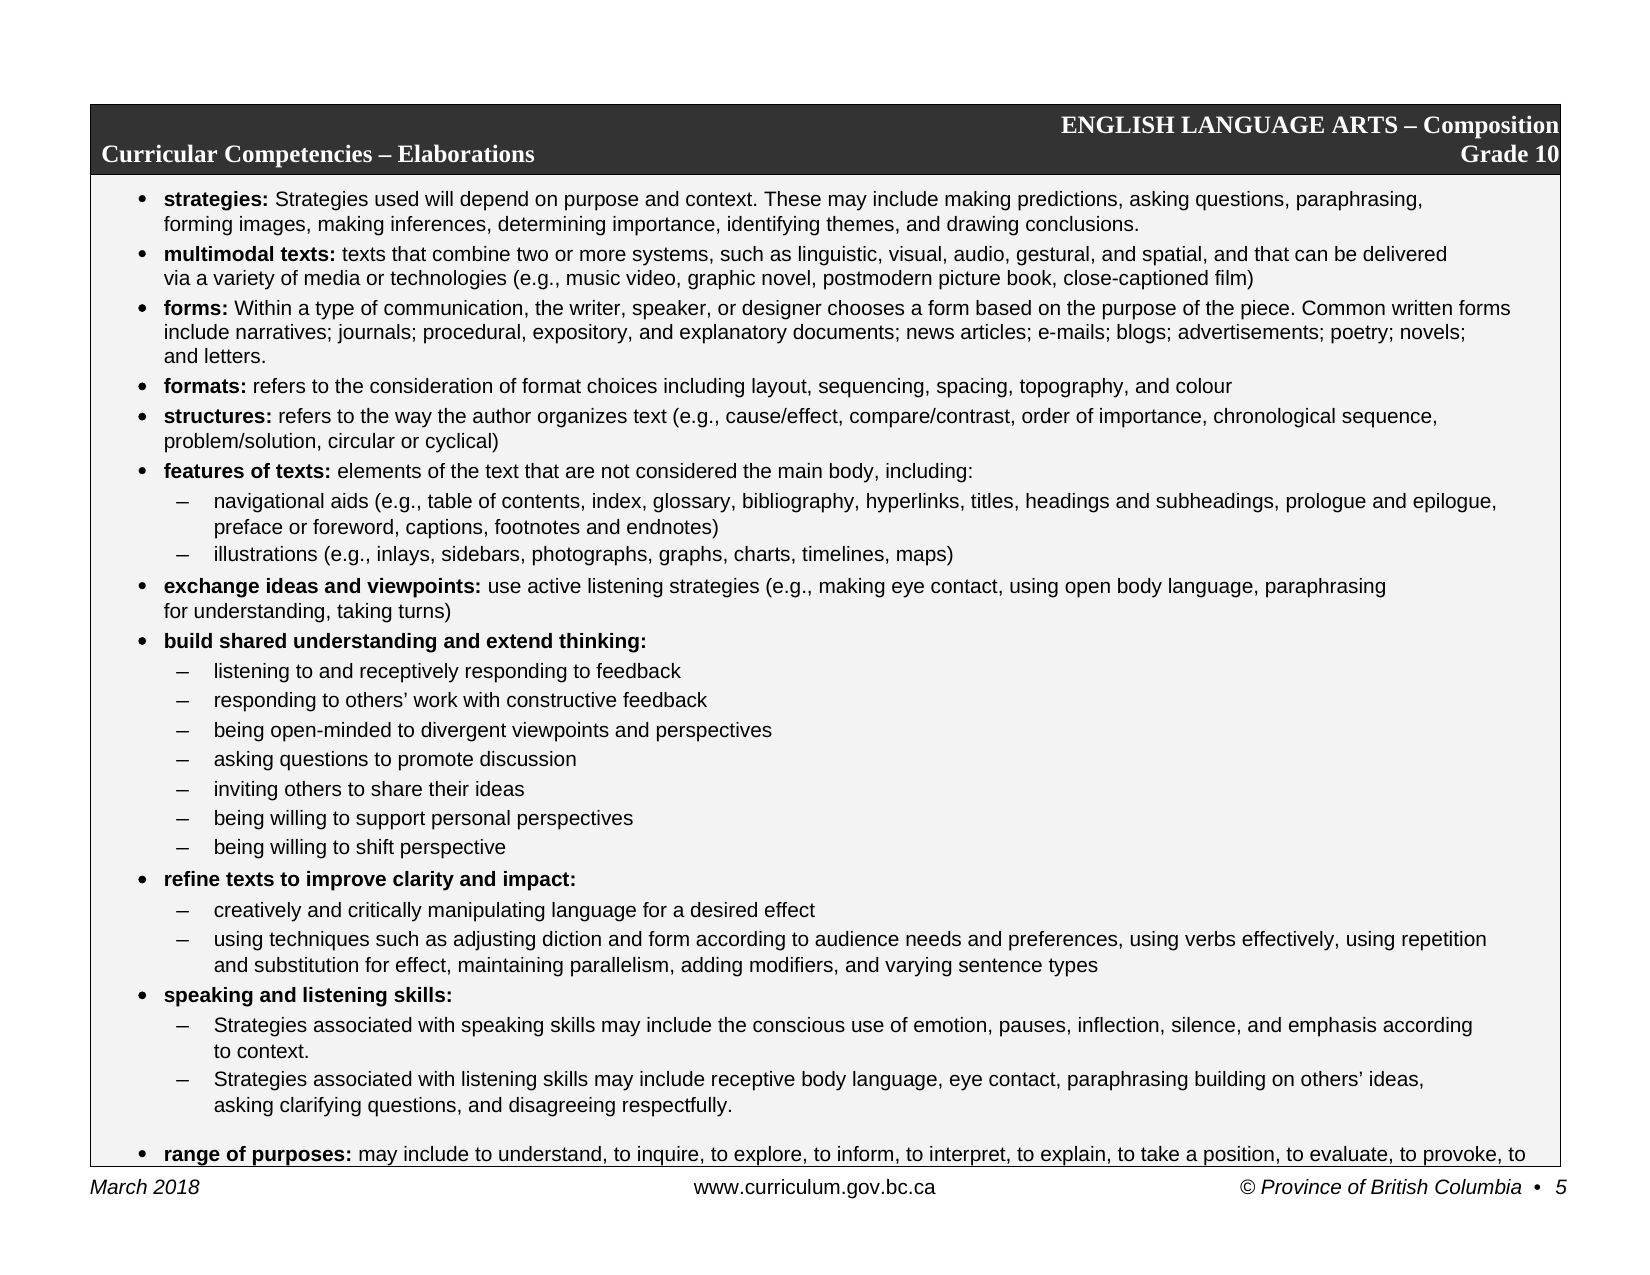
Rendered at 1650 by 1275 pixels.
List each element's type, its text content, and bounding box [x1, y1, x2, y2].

table_header ENGLISH LANGUAGE ARTS – Composition Curricular Competencies – Elaborations Grade 10 [91, 105, 1560, 174]
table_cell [91, 175, 1560, 1166]
